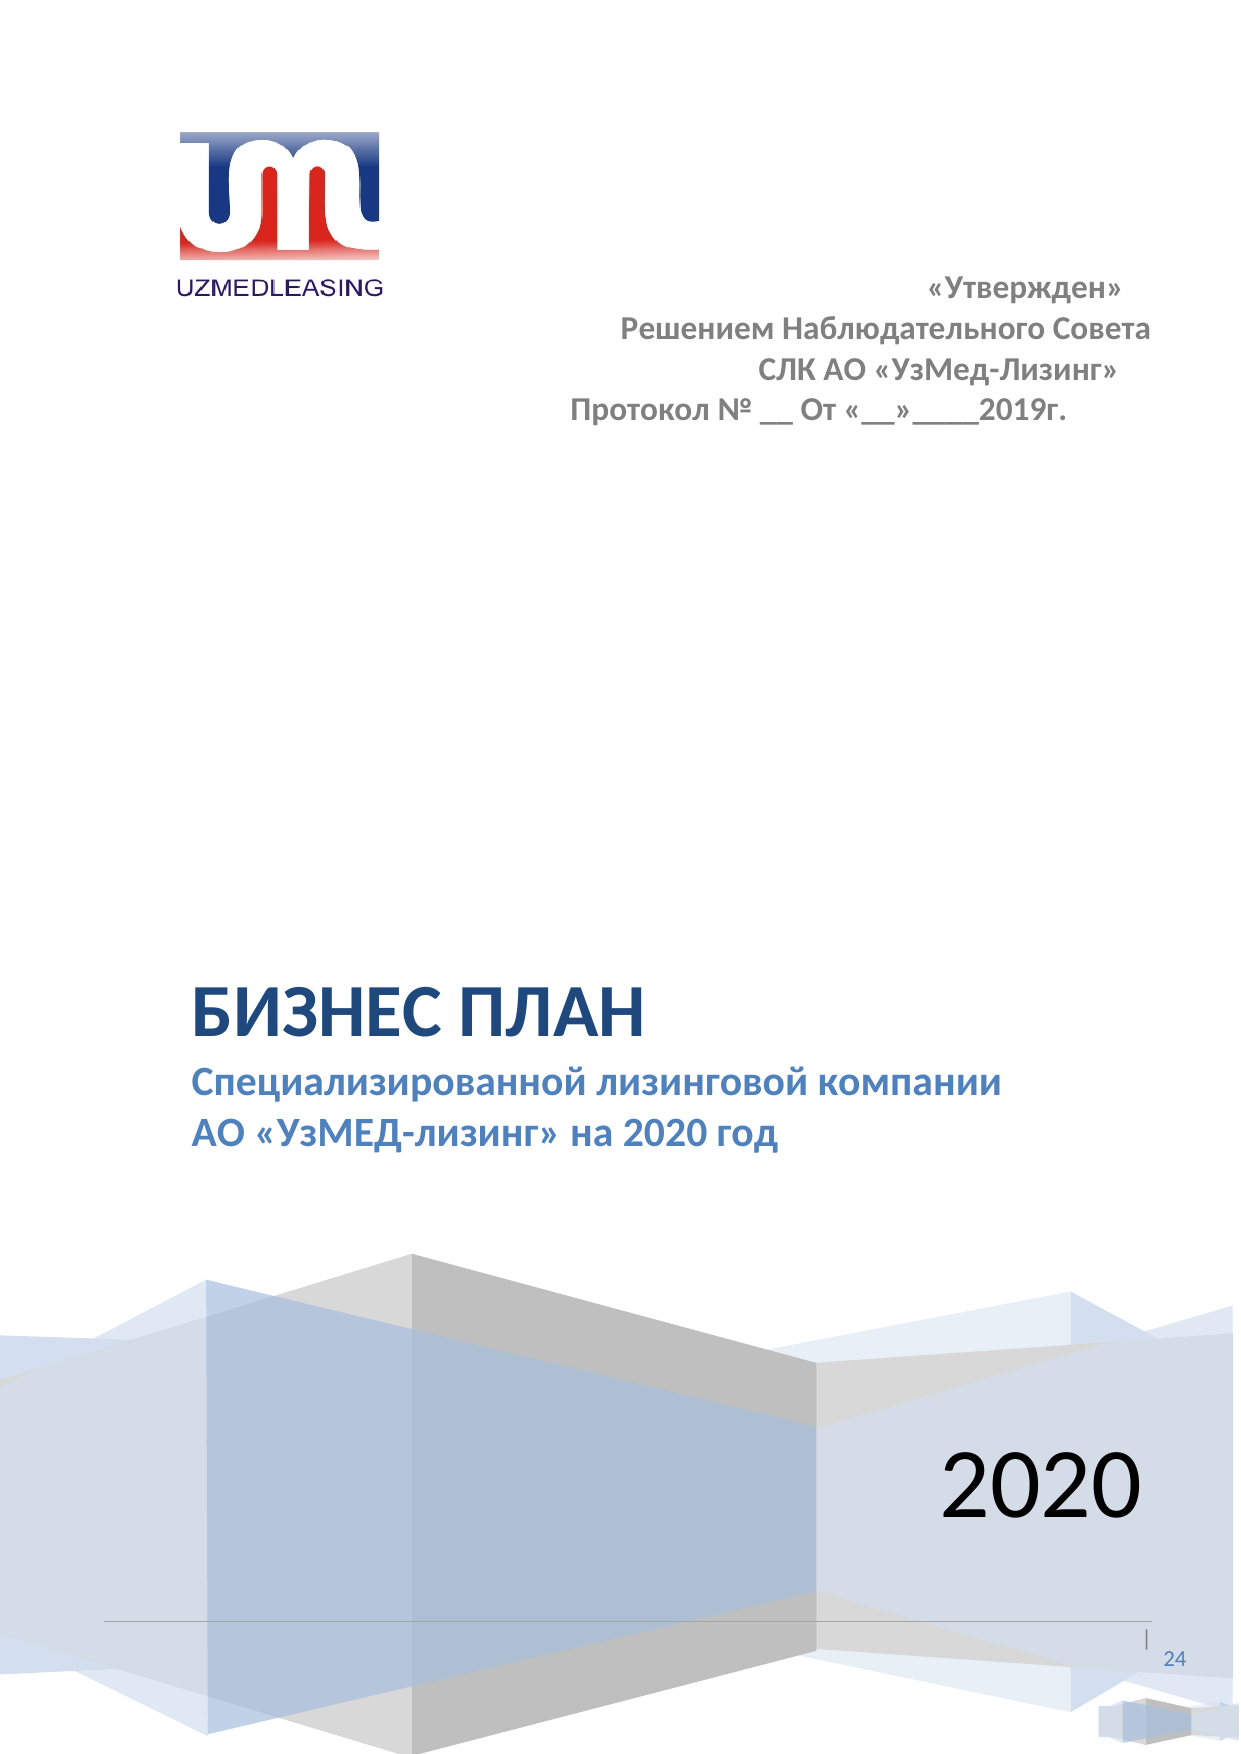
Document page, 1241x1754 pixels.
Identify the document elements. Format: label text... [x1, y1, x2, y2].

text Протокол № __ От «__»____2019г. [103, 388, 1152, 429]
text Решением Наблюдательного Совета [103, 307, 1152, 348]
picture [177, 130, 385, 299]
text «Утвержден» [103, 130, 1152, 307]
text СЛК АО «УзМед-Лизинг» [103, 348, 1152, 388]
